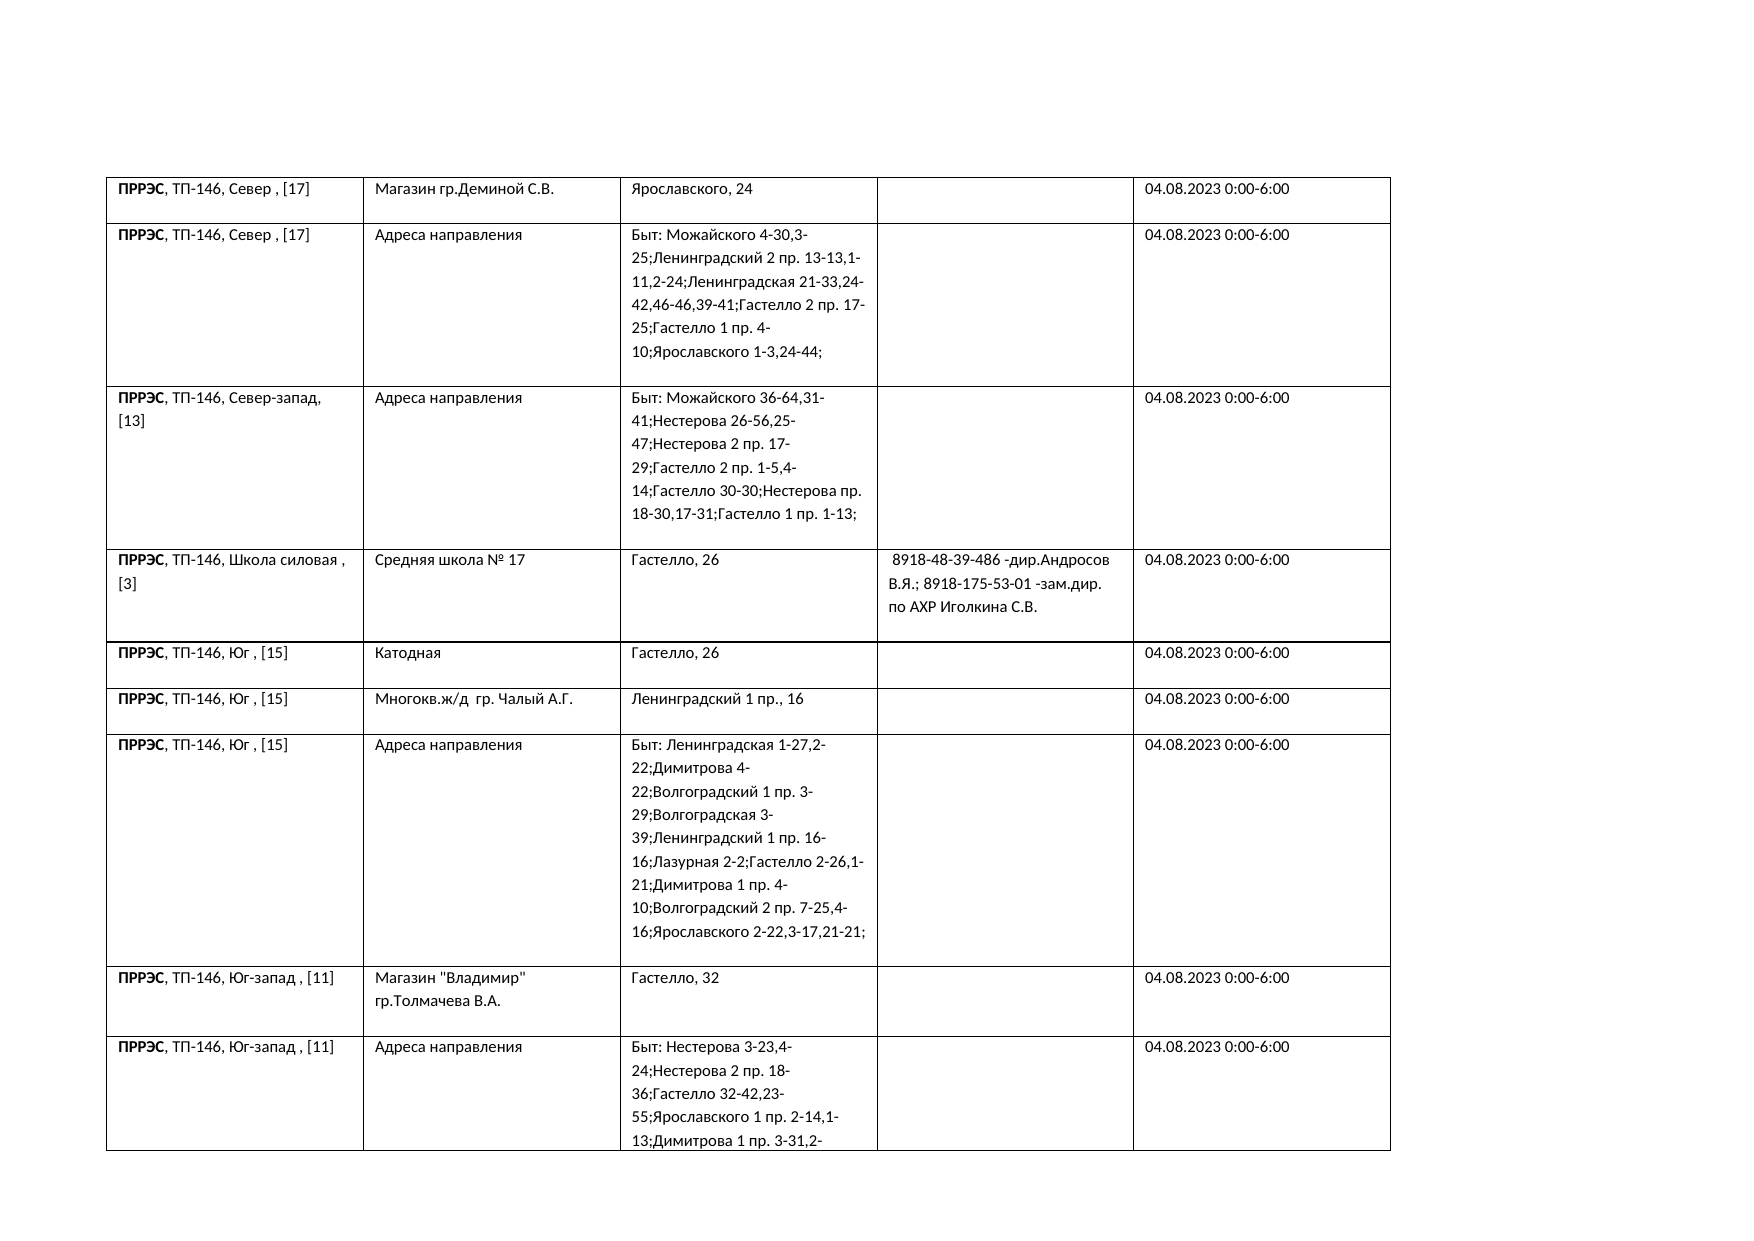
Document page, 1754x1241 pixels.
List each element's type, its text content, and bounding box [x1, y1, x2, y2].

table_cell [878, 735, 1133, 966]
table_cell ПРРЭС, ТП-146, Юг , [15] [107, 643, 363, 687]
table_cell Адреса направления [364, 735, 620, 966]
table_cell 8918-48-39-486 -дир.Андросов В.Я.; 8918-175-53-01 -зам.дир. по АХР Иголкина С.В. [878, 550, 1133, 641]
table_cell Быт: Можайского 36-64,31-41;Нестерова 26-56,25-47;Нестерова 2 пр. 17-29;Гастелло 2 пр. 1-5,4-14;Гастелло 30-30;Нестерова пр. 18-30,17-31;Гастелло 1 пр. 1-13; [621, 387, 877, 549]
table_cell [1134, 178, 1390, 223]
table_cell Гастелло, 26 [621, 643, 877, 687]
table_cell ПРРЭС, ТП-146, Север-запад, [13] [107, 387, 363, 549]
table_cell [878, 689, 1133, 733]
table_cell Адреса направления [364, 387, 620, 549]
table_cell Ярославского, 24 [621, 178, 877, 223]
table_cell Гастелло, 32 [621, 967, 877, 1036]
table_cell Магазин гр.Деминой С.В. [364, 178, 620, 223]
table_cell Адреса направления [364, 224, 620, 386]
table_cell 04.08.2023 0:00-6:00 [1134, 967, 1390, 1036]
table_cell Быт: Можайского 4-30,3-25;Ленинградский 2 пр. 13-13,1-11,2-24;Ленинградская 21-33,24-42,46-46,39-41;Гастелло 2 пр. 17-25;Гастелло 1 пр. 4-10;Ярославского 1-3,24-44; [621, 224, 877, 386]
table_cell 04.08.2023 0:00-6:00 [1134, 689, 1390, 733]
table_cell ПРРЭС, ТП-146, Школа силовая , [3] [107, 550, 363, 641]
table_cell 04.08.2023 0:00-6:00 [1134, 643, 1390, 687]
table_cell Быт: Ленинградская 1-27,2-22;Димитрова 4-22;Волгоградский 1 пр. 3-29;Волгоградская 3-39;Ленинградский 1 пр. 16-16;Лазурная 2-2;Гастелло 2-26,1-21;Димитрова 1 пр. 4-10;Волгоградский 2 пр. 7-25,4-16;Ярославского 2-22,3-17,21-21; [621, 735, 877, 966]
table_cell Гастелло, 26 [621, 550, 877, 641]
table_cell Многокв.ж/д гр. Чалый А.Г. [364, 689, 620, 733]
table_cell Средняя школа № 17 [364, 550, 620, 641]
table_cell ПРРЭС, ТП-146, Юг , [15] [107, 735, 363, 966]
table_cell [878, 1037, 1133, 1150]
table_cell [621, 1037, 877, 1150]
table_cell [878, 643, 1133, 687]
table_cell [107, 1037, 363, 1150]
table_cell Магазин "Владимир" гр.Толмачева В.А. [364, 967, 620, 1036]
table_cell [878, 224, 1133, 386]
table_cell ПРРЭС, ТП-146, Север , [17] [107, 178, 363, 223]
table_cell [878, 967, 1133, 1036]
table_cell [878, 387, 1133, 549]
table_cell Ленинградский 1 пр., 16 [621, 689, 877, 733]
table_cell 04.08.2023 0:00-6:00 [1134, 735, 1390, 966]
table_cell [878, 178, 1133, 223]
table_cell ПРРЭС, ТП-146, Юг , [15] [107, 689, 363, 733]
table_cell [1134, 1037, 1390, 1150]
table_cell ПРРЭС, ТП-146, Юг-запад , [11] [107, 967, 363, 1036]
table_cell Катодная [364, 643, 620, 687]
table_cell 04.08.2023 0:00-6:00 [1134, 387, 1390, 549]
table_cell Адреса направления [364, 1037, 620, 1150]
table_cell 04.08.2023 0:00-6:00 [1134, 550, 1390, 641]
table_cell ПРРЭС, ТП-146, Север , [17] [107, 224, 363, 386]
table_cell 04.08.2023 0:00-6:00 [1134, 224, 1390, 386]
